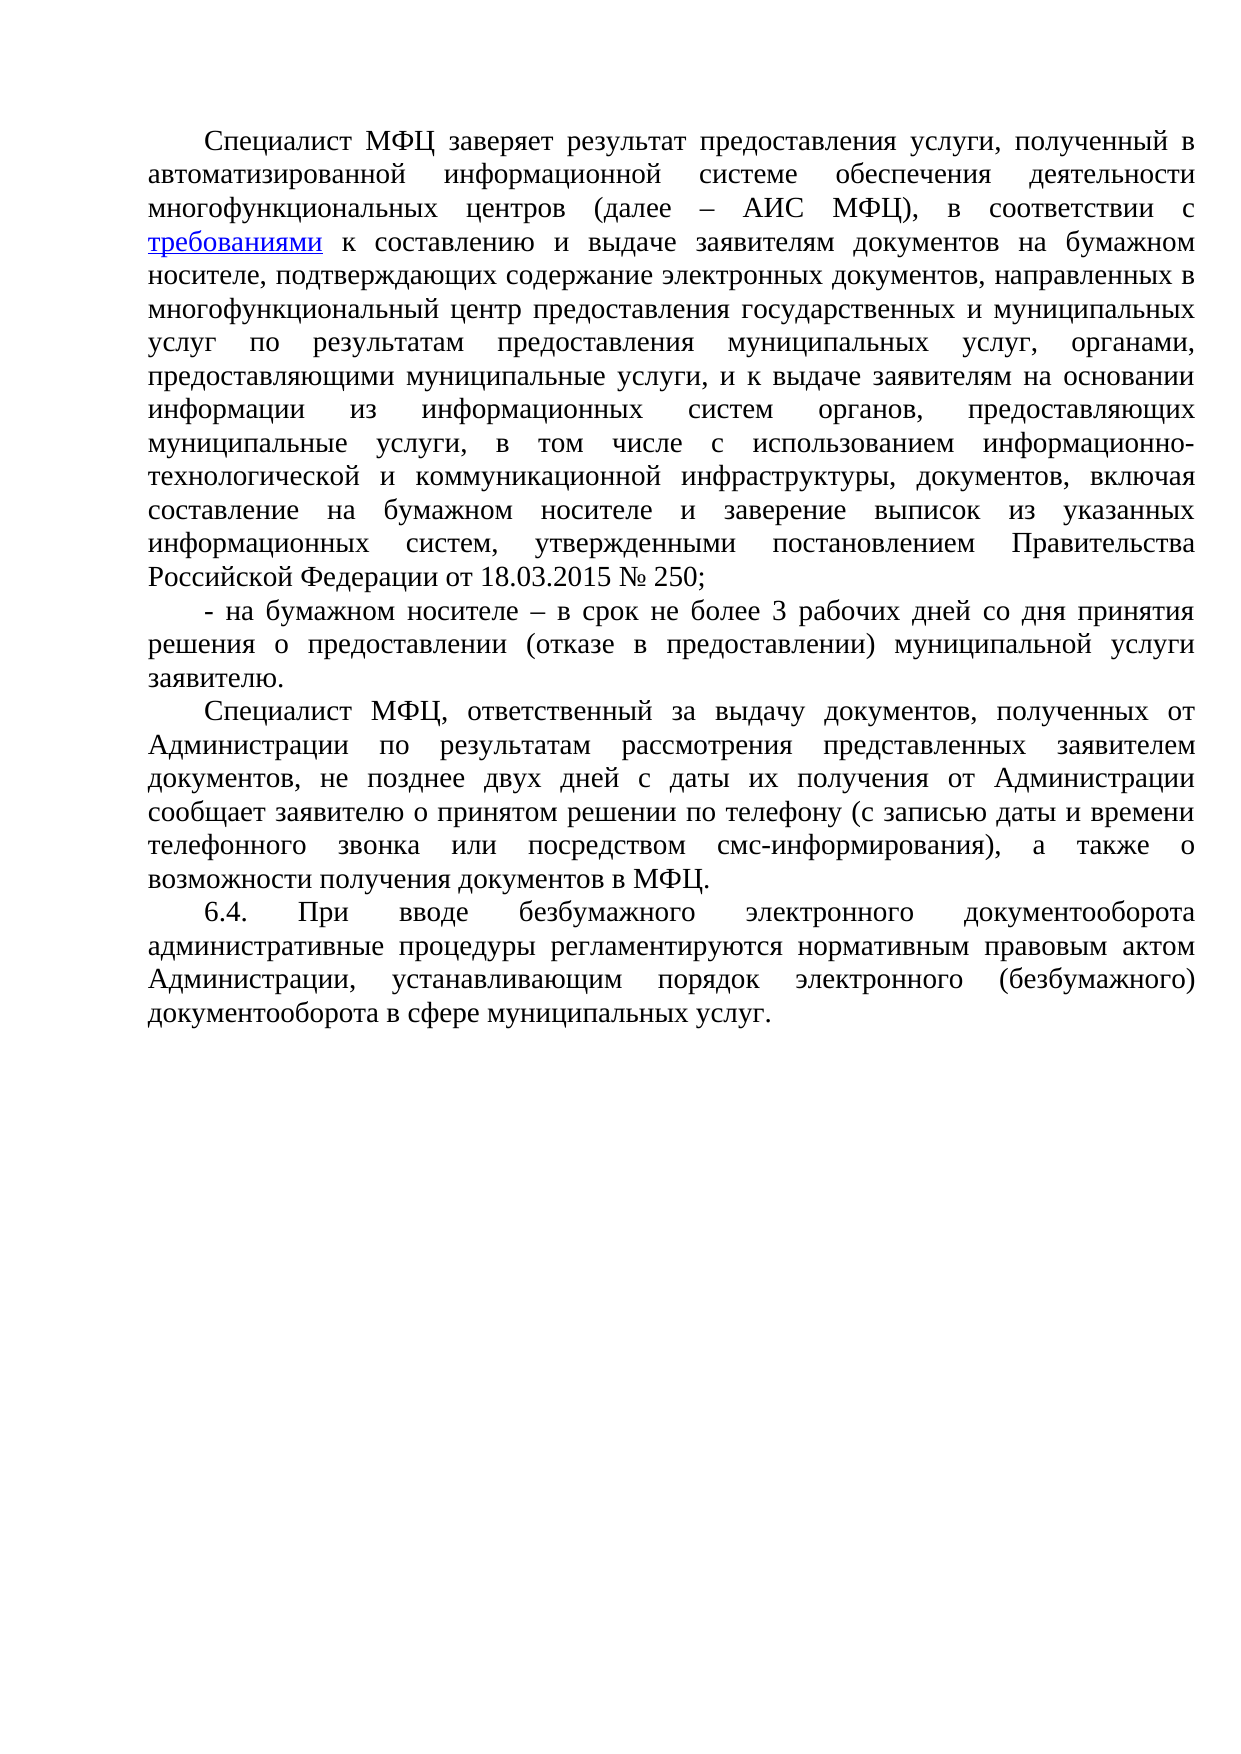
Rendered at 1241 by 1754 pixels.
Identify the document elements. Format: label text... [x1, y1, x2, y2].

text Специалист МФЦ заверяет результат предоставления услуги, полученный в автоматизированной информационной системе обеспечения деятельности многофункциональных центров (далее – АИС МФЦ), в соответствии с требованиями к составлению и выдаче заявителям документов на бумажном носителе, подтверждающих содержание электронных документов, направленных в многофункциональный центр предоставления государственных и муниципальных услуг по результатам предоставления муниципальных услуг, органами, предоставляющими муниципальные услуги, и к выдаче заявителям на основании информации из информационных систем органов, предоставляющих муниципальные услуги, в том числе с использованием информационно-технологической и коммуникационной инфраструктуры, документов, включая составление на бумажном носителе и заверение выписок из указанных информационных систем, утвержденными постановлением Правительства Российской Федерации от 18.03.2015 № 250; [148, 123, 1196, 593]
text 6.4. При вводе безбумажного электронного документооборота административные процедуры регламентируются нормативным правовым актом Администрации, устанавливающим порядок электронного (безбумажного) документооборота в сфере муниципальных услуг. [148, 894, 1196, 1029]
text - на бумажном носителе – в срок не более 3 рабочих дней со дня принятия решения о предоставлении (отказе в предоставлении) муниципальной услуги заявителю. [148, 593, 1196, 693]
text Специалист МФЦ, ответственный за выдачу документов, полученных от Администрации по результатам рассмотрения представленных заявителем документов, не позднее двух дней с даты их получения от Администрации сообщает заявителю о принятом решении по телефону (с записью даты и времени телефонного звонка или посредством смс-информирования), а также о возможности получения документов в МФЦ. [148, 693, 1196, 894]
